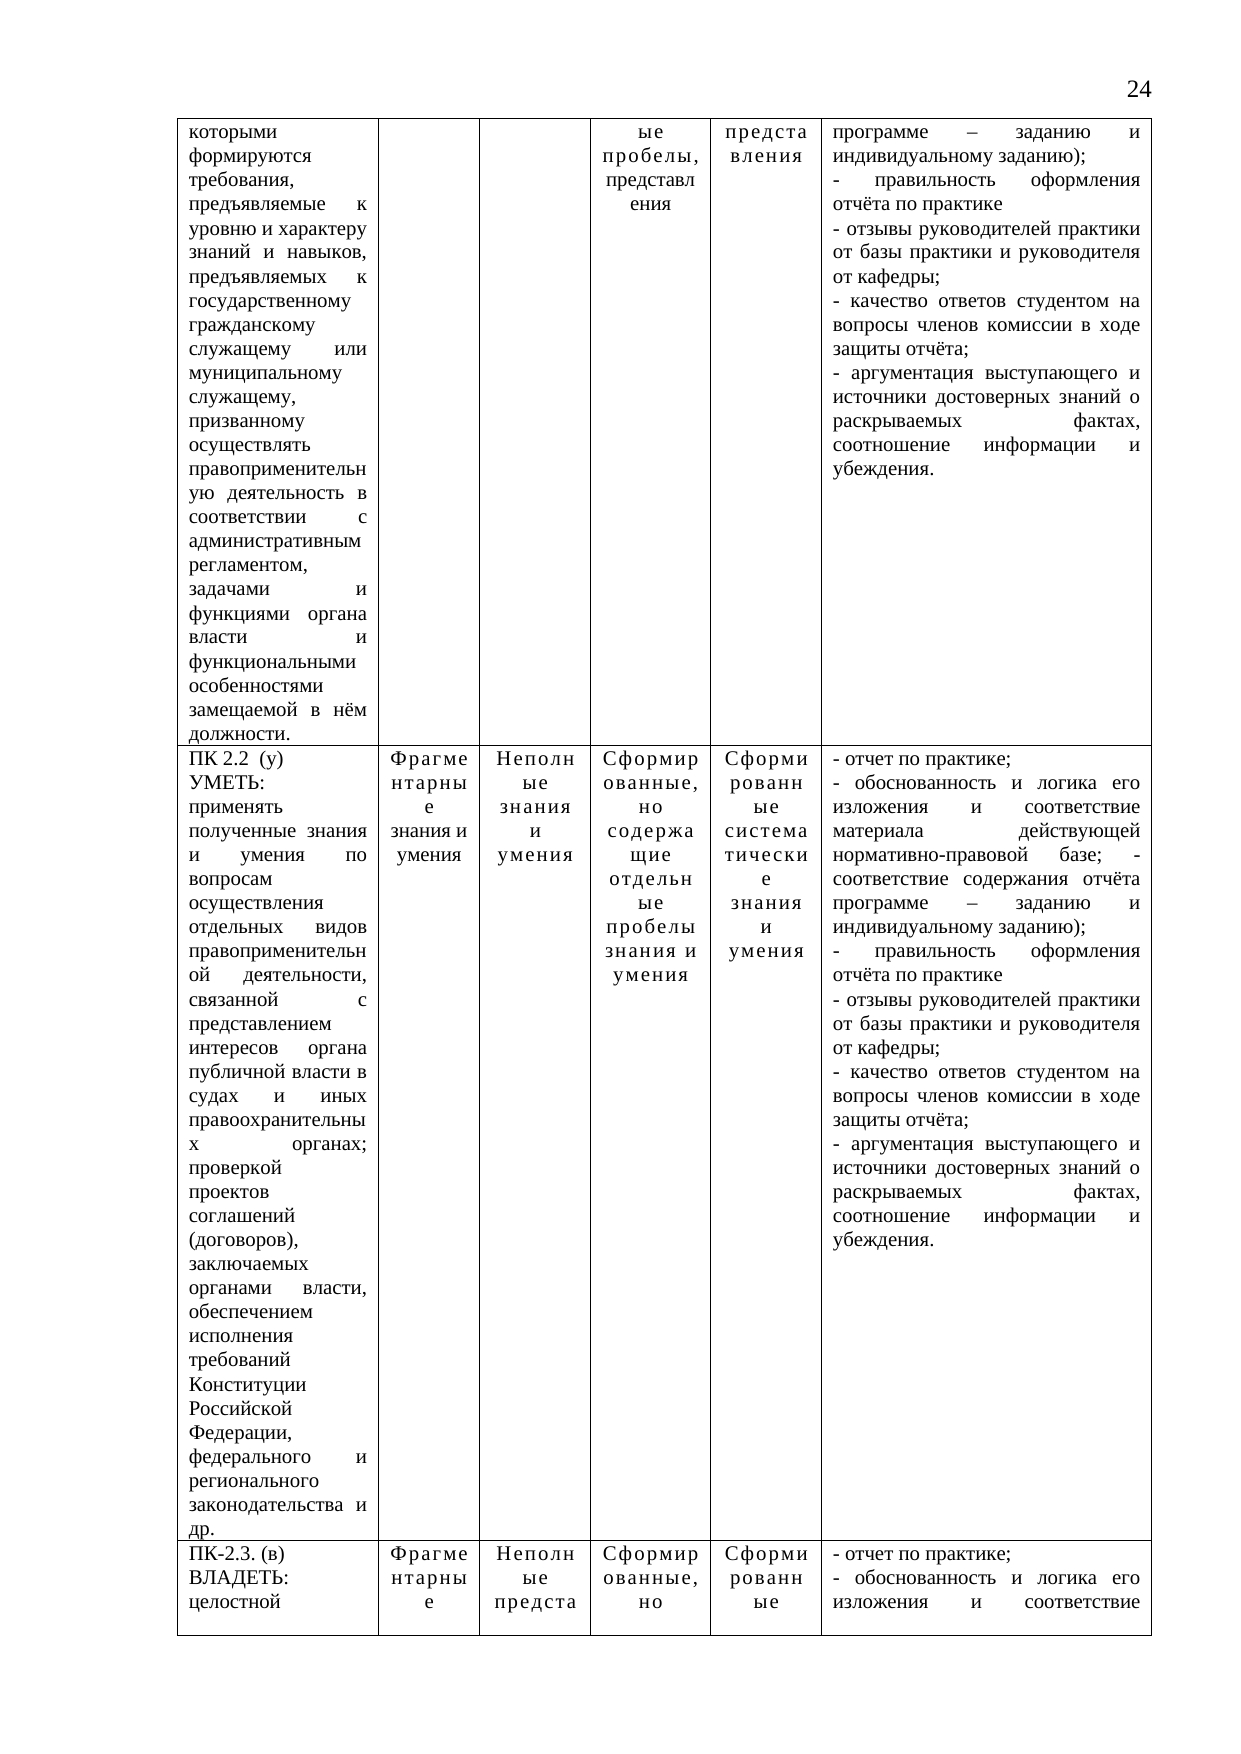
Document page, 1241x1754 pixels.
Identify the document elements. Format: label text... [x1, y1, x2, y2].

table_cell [591, 1541, 710, 1635]
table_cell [711, 119, 821, 745]
table_cell Неполные знания и умения [480, 746, 590, 1540]
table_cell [711, 1541, 821, 1635]
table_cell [480, 1541, 590, 1635]
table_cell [178, 119, 378, 745]
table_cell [379, 119, 479, 745]
table_cell Сформированные, но содержащие отдельные пробелы знания и умения [591, 746, 710, 1540]
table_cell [822, 119, 1151, 745]
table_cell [591, 119, 710, 745]
table_cell Фрагментарные знания и умения [379, 746, 479, 1540]
table_cell Сформированные систематические знания и умения [711, 746, 821, 1540]
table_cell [822, 1541, 1151, 1635]
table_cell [379, 1541, 479, 1635]
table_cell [178, 1541, 378, 1635]
table_cell ПК 2.2 (у) УМЕТЬ: применять полученные знания и умения по вопросам осуществления отдельных видов правоприменительной деятельности, связанной с представлением интересов органа публичной власти в судах и иных правоохранительных органах; проверкой проектов соглашений (договоров), заключаемых органами власти, обеспечением исполнения требований Конституции Российской Федерации, федерального и регионального законодательства и др. [178, 746, 378, 1540]
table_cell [480, 119, 590, 745]
